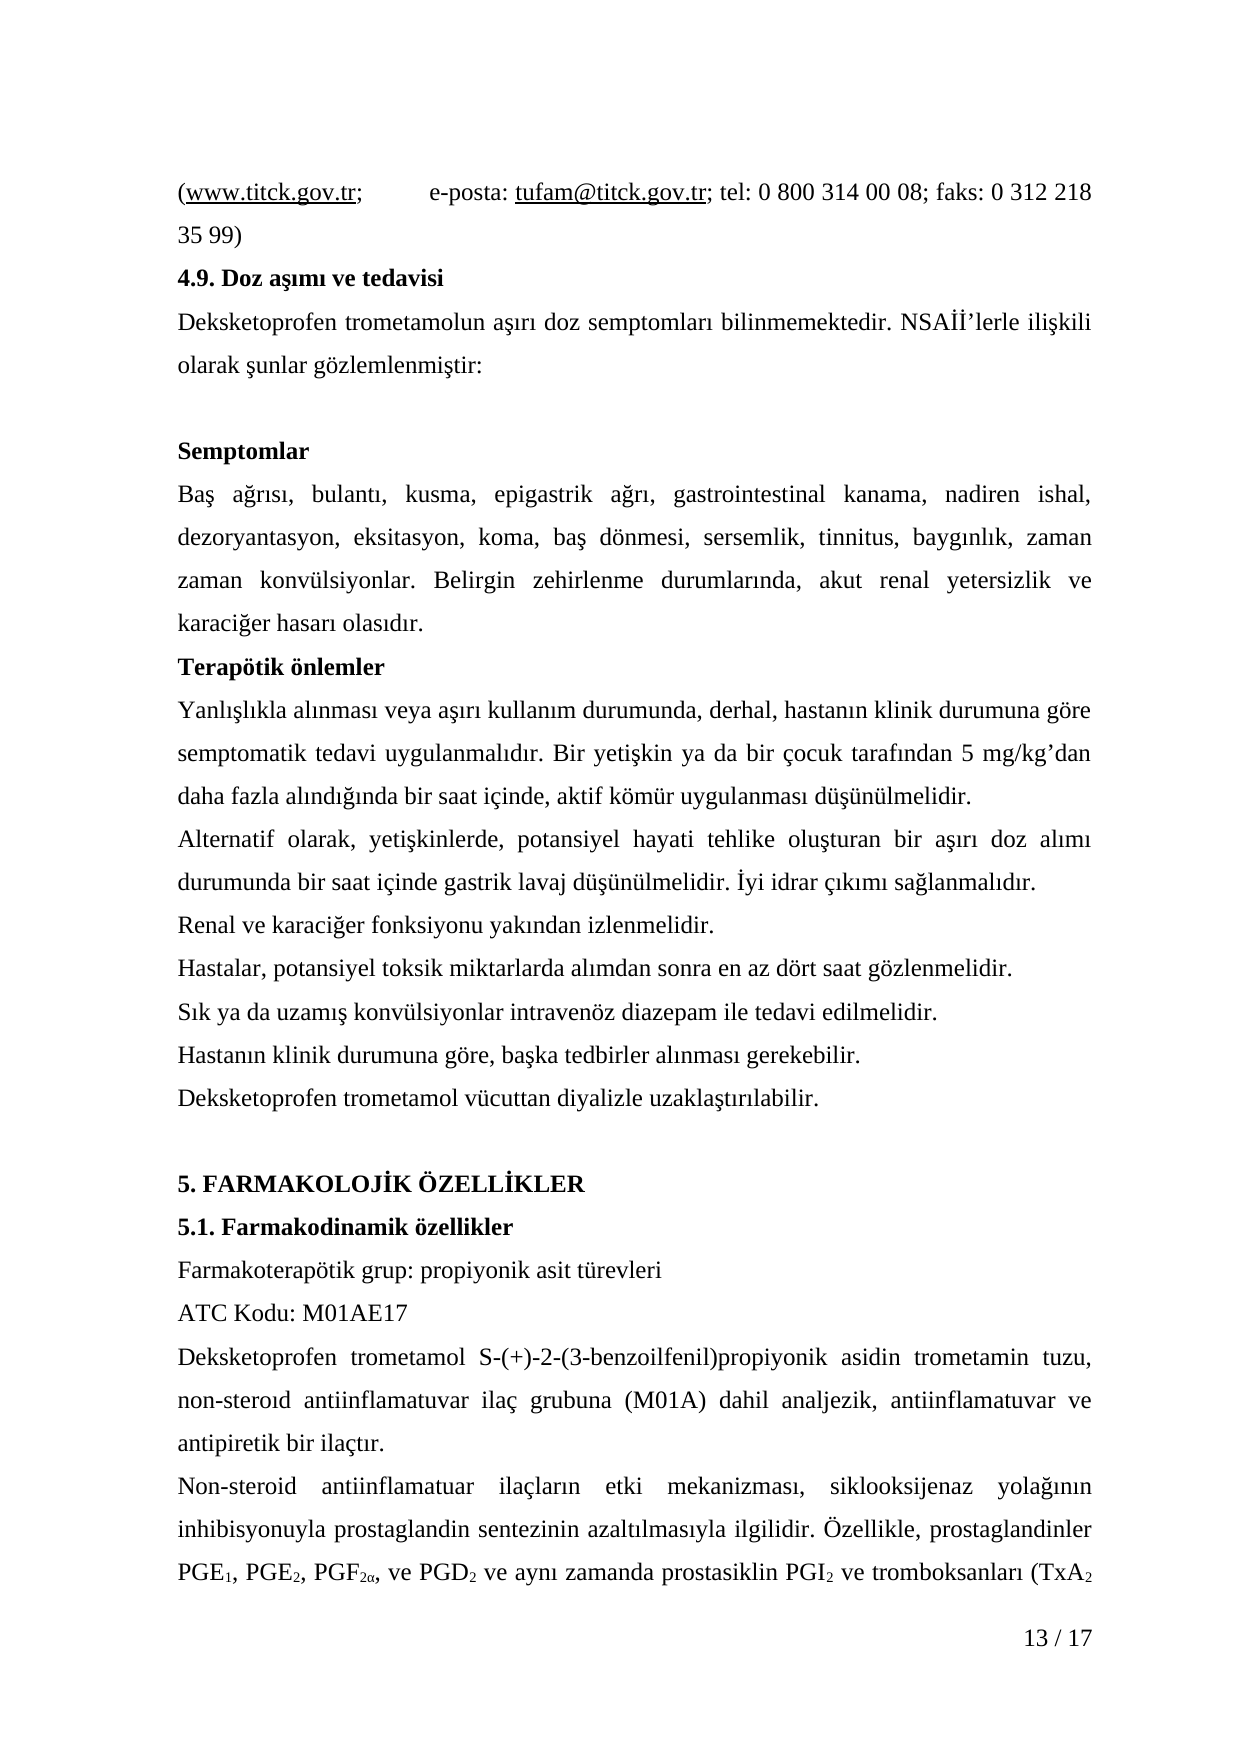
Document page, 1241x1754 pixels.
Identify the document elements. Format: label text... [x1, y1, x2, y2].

text Deksketoprofen trometamol S-(+)-2-(3-benzoilfenil)propiyonik asidin trometamin tuzu, non-steroıd antiinflamatuvar ilaç grubuna (M01A) dahil analjezik, antiinflamatuvar ve antipiretik bir ilaçtır. [177, 1342, 1092, 1457]
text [177, 177, 1092, 249]
text Renal ve karaciğer fonksiyonu yakından izlenmelidir. [177, 910, 1092, 939]
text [177, 1471, 1092, 1586]
text ATC Kodu: M01AE17 [177, 1298, 1092, 1327]
text Semptomlar [177, 436, 1092, 465]
text Baş ağrısı, bulantı, kusma, epigastrik ağrı, gastrointestinal kanama, nadiren ishal, dezoryantasyon, eksitasyon, koma, baş dönmesi, sersemlik, tinnitus, baygınlık, zaman zaman konvülsiyonlar. Belirgin zehirlenme durumlarında, akut renal yetersizlik ve karaciğer hasarı olasıdır. [177, 479, 1092, 637]
text Alternatif olarak, yetişkinlerde, potansiyel hayati tehlike oluşturan bir aşırı doz alımı durumunda bir saat içinde gastrik lavaj düşünülmelidir. İyi idrar çıkımı sağlanmalıdır. [177, 824, 1092, 896]
text 5.1. Farmakodinamik özellikler [177, 1212, 1092, 1241]
text Sık ya da uzamış konvülsiyonlar intravenöz diazepam ile tedavi edilmelidir. [177, 997, 1092, 1025]
text Farmakoterapötik grup: propiyonik asit türevleri [177, 1255, 1092, 1284]
text Deksketoprofen trometamol vücuttan diyalizle uzaklaştırılabilir. [177, 1083, 1092, 1112]
text 5. FARMAKOLOJİK ÖZELLİKLER [177, 1169, 1092, 1198]
text Hastalar, potansiyel toksik miktarlarda alımdan sonra en az dört saat gözlenmelidir. [177, 953, 1092, 982]
text Terapötik önlemler [177, 652, 1092, 680]
text Yanlışlıkla alınması veya aşırı kullanım durumunda, derhal, hastanın klinik durumuna göre semptomatik tedavi uygulanmalıdır. Bir yetişkin ya da bir çocuk tarafından 5 mg/kg’dan daha fazla alındığında bir saat içinde, aktif kömür uygulanması düşünülmelidir. [177, 695, 1092, 810]
text 4.9. Doz aşımı ve tedavisi [177, 263, 1092, 292]
text Hastanın klinik durumuna göre, başka tedbirler alınması gerekebilir. [177, 1040, 1092, 1068]
text Deksketoprofen trometamolun aşırı doz semptomları bilinmemektedir. NSAİİ’lerle ilişkili olarak şunlar gözlemlenmiştir: [177, 307, 1092, 378]
